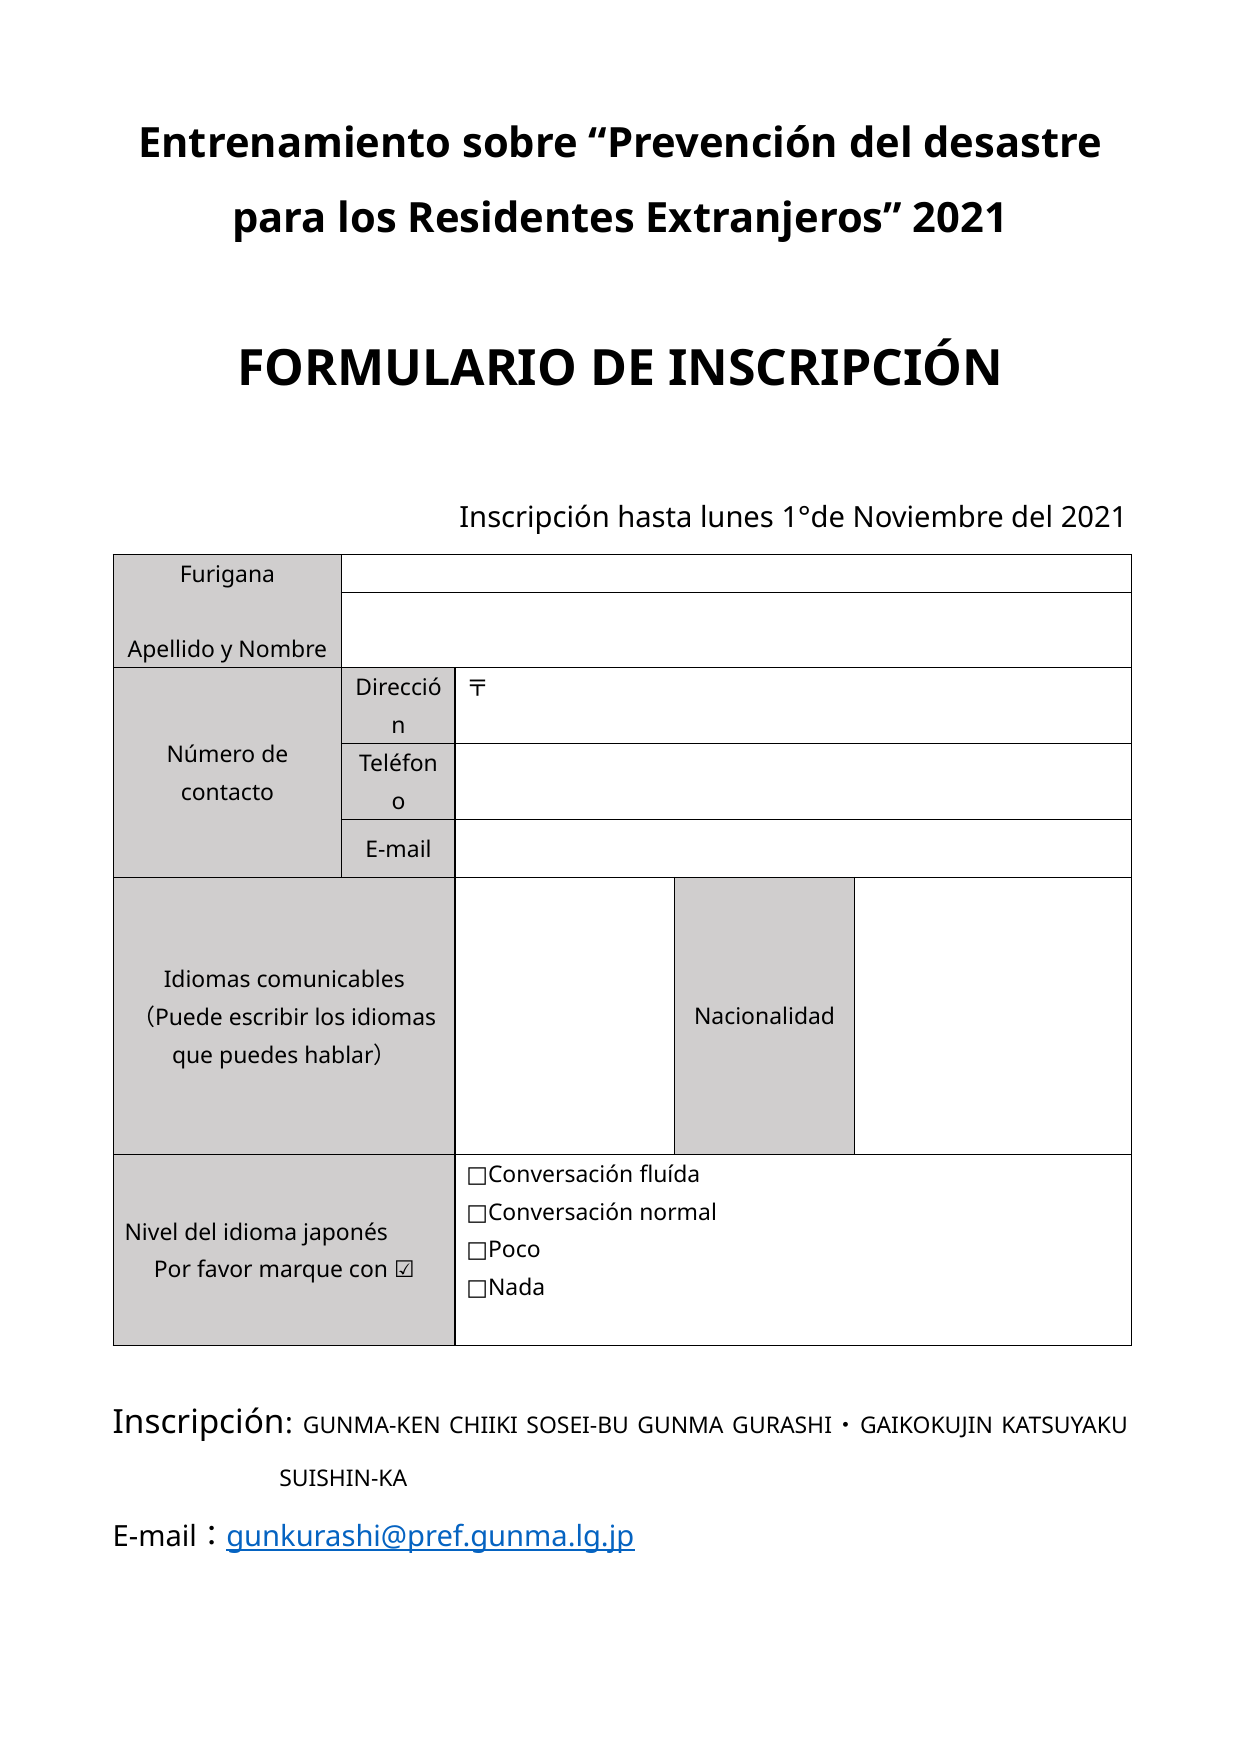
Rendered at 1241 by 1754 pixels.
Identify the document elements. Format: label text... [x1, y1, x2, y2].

text FORMULARIO DE INSCRIPCIÓN [112, 329, 1128, 404]
text Inscripción hasta lunes 1°de Noviembre del 2021 [112, 479, 1128, 554]
table_cell Dirección [342, 668, 454, 743]
table_cell [855, 878, 1131, 1154]
text Inscripción: GUNMA-KEN CHIIKI SOSEI-BU GUNMA GURASHI・GAIKOKUJIN KATSUYAKU SUISHIN-KA [112, 1383, 1128, 1496]
table_cell Nivel del idioma japonés Por favor marque con ☑ [114, 1155, 454, 1345]
table_cell Nacionalidad [675, 878, 854, 1154]
table_cell [456, 878, 674, 1154]
table_cell [456, 820, 1131, 877]
text E-mail：gunkurashi@pref.gunma.lg.jp [112, 1496, 1128, 1571]
table_cell E-mail [342, 820, 454, 877]
table_cell 〒 [456, 668, 1131, 743]
table_cell Idiomas comunicables （Puede escribir los idiomas que puedes hablar） [114, 878, 454, 1154]
table_cell [456, 744, 1131, 819]
table_cell Número de contacto [114, 668, 341, 877]
table_cell [342, 593, 1131, 667]
table_header [342, 555, 1131, 592]
text Entrenamiento sobre “Prevención del desastre para los Residentes Extranjeros” 2021 [112, 104, 1128, 254]
table_cell Teléfono [342, 744, 454, 819]
table_header Furigana Apellido y Nombre [114, 555, 341, 667]
table_cell □Conversación fluída □Conversación normal □Poco □Nada [456, 1155, 1131, 1345]
